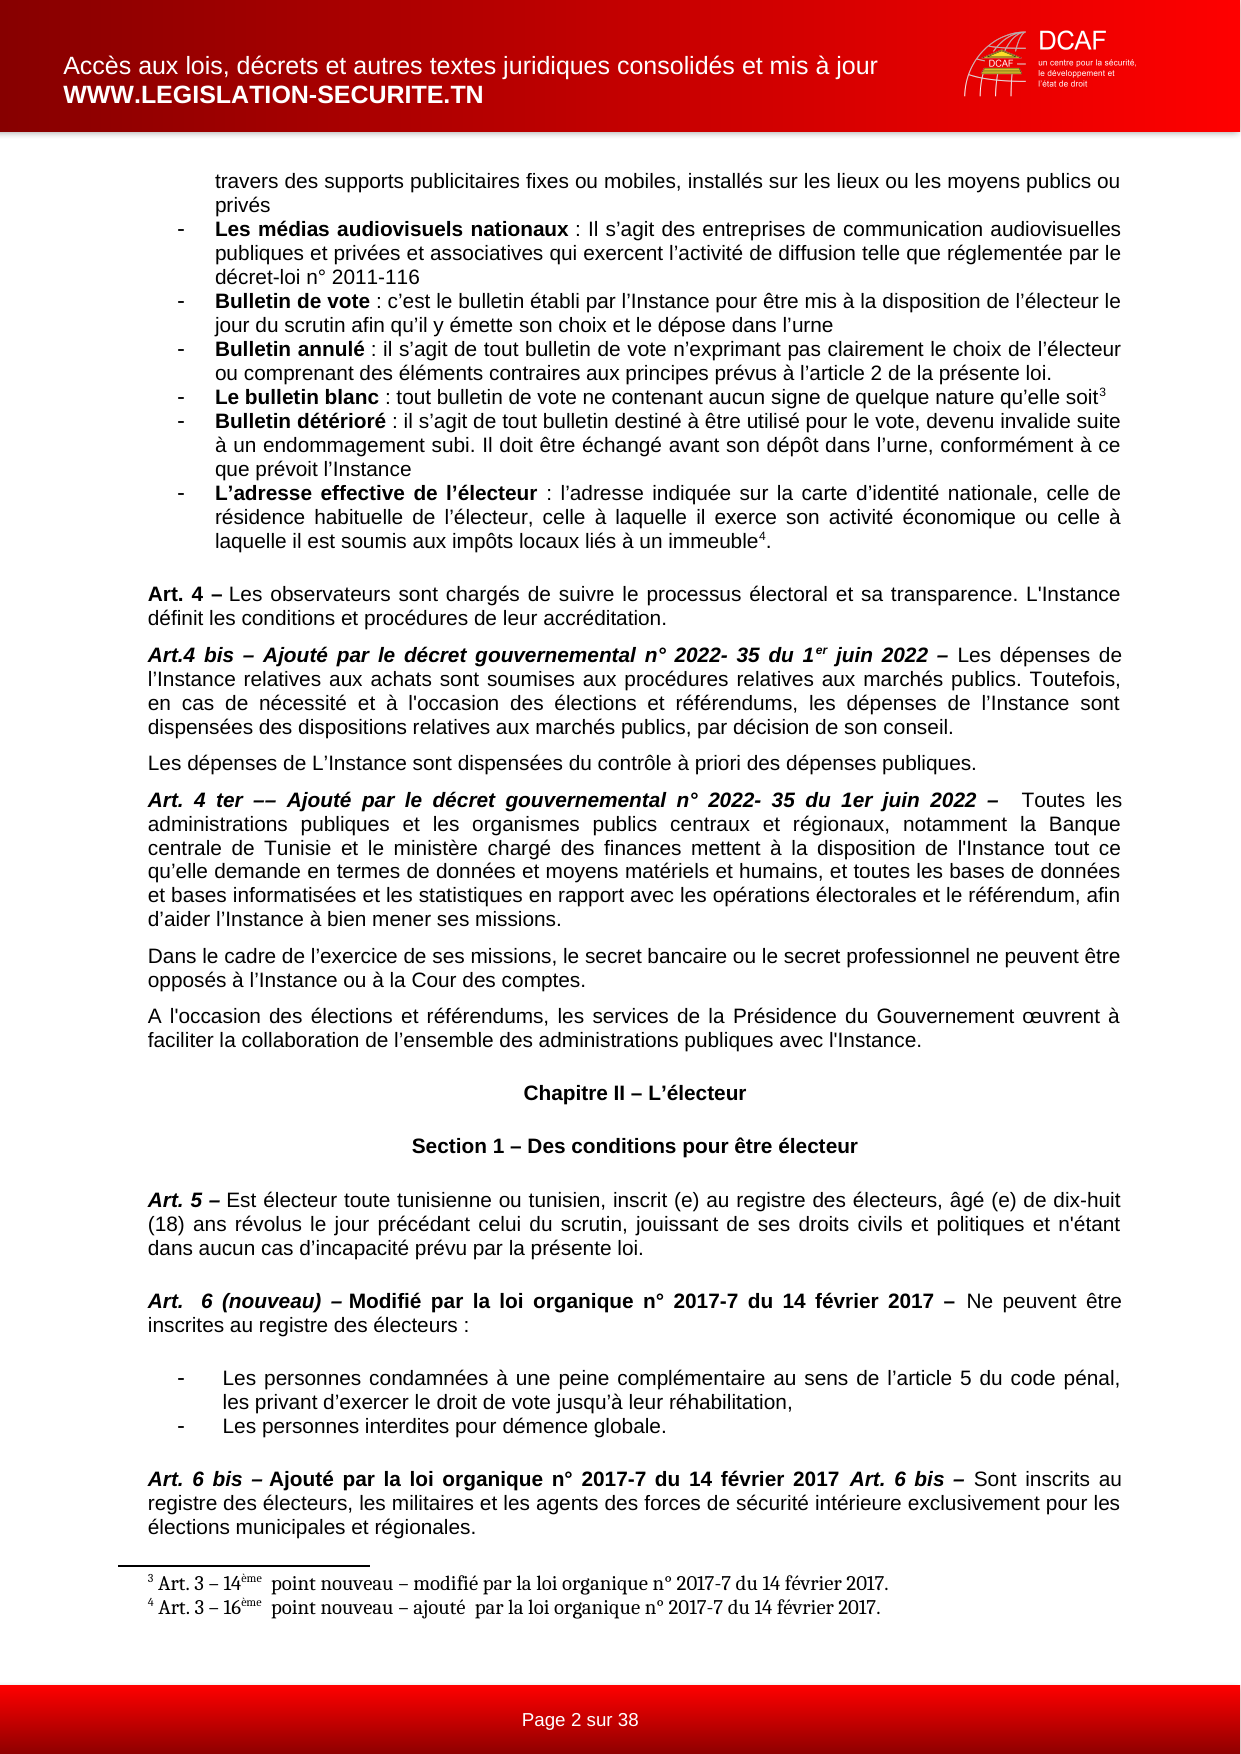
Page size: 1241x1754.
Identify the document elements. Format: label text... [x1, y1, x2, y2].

list Les personnes condamnées à une peine complémentaire au sens de l’article 5 du code pénal, les privant d’exercer le droit de vote jusqu’à leur réhabilitation, [177, 1366, 1122, 1414]
text Chapitre II – L’électeur [148, 1081, 1122, 1105]
list L’adresse effective de l’électeur : l’adresse indiquée sur la carte d’identité nationale, celle de résidence habituelle de l’électeur, celle à laquelle il exerce son activité économique ou celle à laquelle il est soumis aux impôts locaux liés à un immeuble. [177, 481, 1122, 553]
text Art. 5 – Est électeur toute tunisienne ou tunisien, inscrit (e) au registre des électeurs, âgé (e) de dix-huit (18) ans révolus le jour précédant celui du scrutin, jouissant de ses droits civils et politiques et n'étant dans aucun cas d’incapacité prévu par la présente loi. [148, 1187, 1122, 1259]
list Le bulletin blanc : tout bulletin de vote ne contenant aucun signe de quelque nature qu’elle soit [177, 385, 1122, 409]
text Art. 6 bis – Ajouté par la loi organique n° 2017-7 du 14 février 2017 Art. 6 bis – Sont inscrits au registre des électeurs, les militaires et les agents des forces de sécurité intérieure exclusivement pour les élections municipales et régionales. [148, 1467, 1122, 1539]
list Les personnes interdites pour démence globale. [177, 1414, 1122, 1438]
text Art.4 bis – Ajouté par le décret gouvernemental n° 2022- 35 du 1er juin 2022 – Les dépenses de l’Instance relatives aux achats sont soumises aux procédures relatives aux marchés publics. Toutefois, en cas de nécessité et à l'occasion des élections et référendums, les dépenses de l’Instance sont dispensées des dispositions relatives aux marchés publics, par décision de son conseil. [148, 643, 1122, 738]
text Art. 4 – Les observateurs sont chargés de suivre le processus électoral et sa transparence. L'Instance définit les conditions et procédures de leur accréditation. [148, 582, 1122, 630]
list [177, 169, 1122, 217]
list Les médias audiovisuels nationaux : Il s’agit des entreprises de communication audiovisuelles publiques et privées et associatives qui exercent l’activité de diffusion telle que réglementée par le décret-loi n° 2011-116 [177, 217, 1122, 289]
text Les dépenses de L’Instance sont dispensées du contrôle à priori des dépenses publiques. [148, 751, 1122, 775]
picture [963, 28, 1137, 97]
text Section 1 – Des conditions pour être électeur [148, 1134, 1122, 1158]
list Bulletin annulé : il s’agit de tout bulletin de vote n’exprimant pas clairement le choix de l’électeur ou comprenant des éléments contraires aux principes prévus à l’article 2 de la présente loi. [177, 337, 1122, 385]
text A l'occasion des élections et référendums, les services de la Présidence du Gouvernement œuvrent à faciliter la collaboration de l’ensemble des administrations publiques avec l'Instance. [148, 1004, 1122, 1052]
list Bulletin détérioré : il s’agit de tout bulletin destiné à être utilisé pour le vote, devenu invalide suite à un endommagement subi. Il doit être échangé avant son dépôt dans l’urne, conformément à ce que prévoit l’Instance [177, 409, 1122, 481]
text Art. 4 ter –– Ajouté par le décret gouvernemental n° 2022- 35 du 1er juin 2022 – Toutes les administrations publiques et les organismes publics centraux et régionaux, notamment la Banque centrale de Tunisie et le ministère chargé des finances mettent à la disposition de l'Instance tout ce qu’elle demande en termes de données et moyens matériels et humains, et toutes les bases de données et bases informatisées et les statistiques en rapport avec les opérations électorales et le référendum, afin d’aider l’Instance à bien mener ses missions. [148, 787, 1122, 931]
text Dans le cadre de l’exercice de ses missions, le secret bancaire ou le secret professionnel ne peuvent être opposés à l’Instance ou à la Cour des comptes. [148, 944, 1122, 992]
list Bulletin de vote : c’est le bulletin établi par l’Instance pour être mis à la disposition de l’électeur le jour du scrutin afin qu’il y émette son choix et le dépose dans l’urne [177, 289, 1122, 337]
text Art. 6 (nouveau) – Modifié par la loi organique n° 2017-7 du 14 février 2017 – Ne peuvent être inscrites au registre des électeurs : [148, 1288, 1122, 1336]
